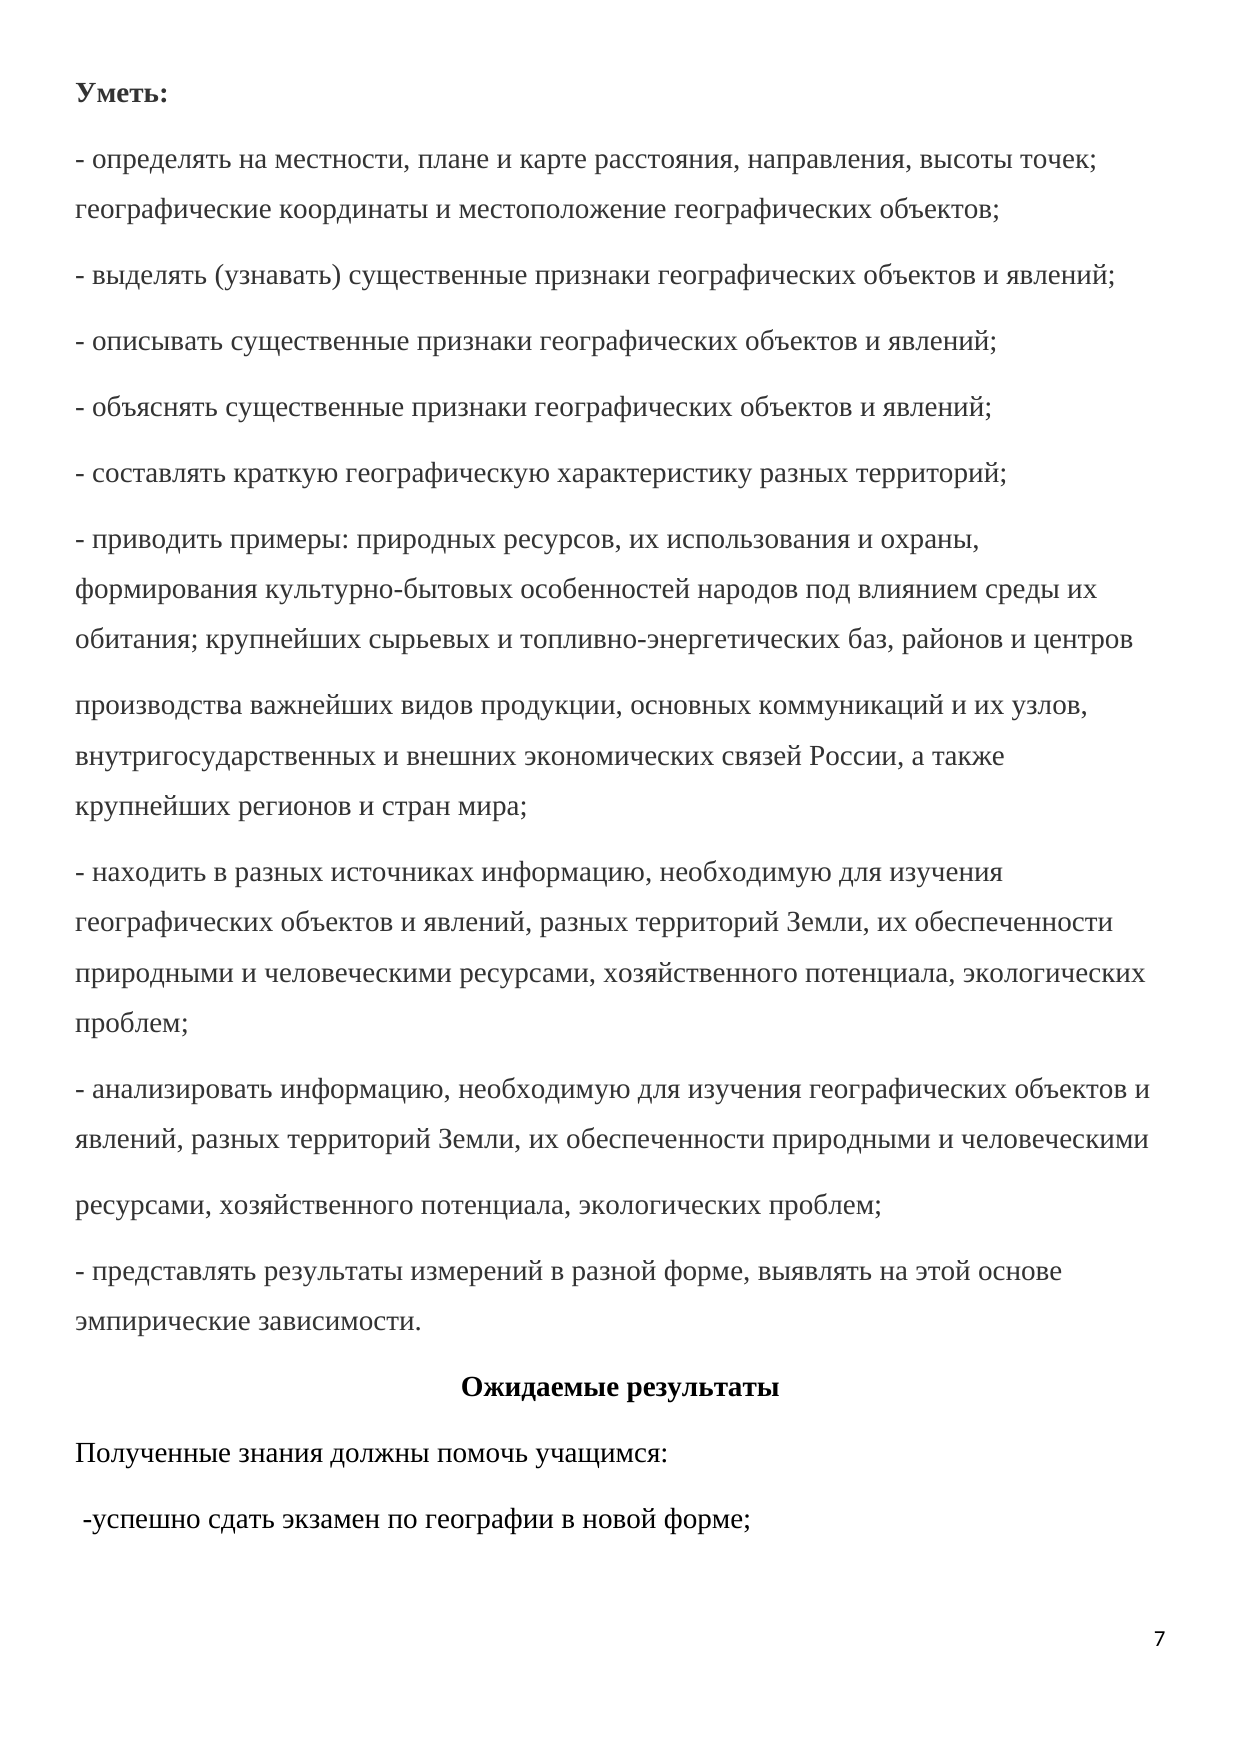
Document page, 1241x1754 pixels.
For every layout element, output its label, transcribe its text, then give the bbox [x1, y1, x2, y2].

text Полученные знания должны помочь учащимся: [75, 1435, 1165, 1469]
text - представлять результаты измерений в разной форме, выявлять на этой основе эмпирические зависимости. [75, 1253, 1165, 1337]
text - составлять краткую географическую характеристику разных территорий; [75, 455, 1165, 488]
text Ожидаемые результаты [75, 1369, 1165, 1403]
text - приводить примеры: природных ресурсов, их использования и охраны, формирования культурно-бытовых особенностей народов под влиянием среды их обитания; крупнейших сырьевых и топливно-энергетических баз, районов и центров [75, 521, 1165, 655]
text - определять на местности, плане и карте расстояния, направления, высоты точек; географические координаты и местоположение географических объектов; [75, 141, 1165, 225]
text ресурсами, хозяйственного потенциала, экологических проблем; [75, 1187, 1165, 1221]
text - анализировать информацию, необходимую для изучения географических объектов и явлений, разных территорий Земли, их обеспеченности природными и человеческими [75, 1071, 1165, 1155]
text - описывать существенные признаки географических объектов и явлений; [75, 323, 1165, 357]
text производства важнейших видов продукции, основных коммуникаций и их узлов, внутригосударственных и внешних экономических связей России, а также крупнейших регионов и стран мира; [75, 687, 1165, 822]
text - выделять (узнавать) существенные признаки географических объектов и явлений; [75, 257, 1165, 291]
text -успешно сдать экзамен по географии в новой форме; [75, 1501, 1165, 1535]
text Уметь: [75, 75, 1165, 108]
text - находить в разных источниках информацию, необходимую для изучения географических объектов и явлений, разных территорий Земли, их обеспеченности природными и человеческими ресурсами, хозяйственного потенциала, экологических проблем; [75, 854, 1165, 1038]
text - объяснять существенные признаки географических объектов и явлений; [75, 389, 1165, 423]
